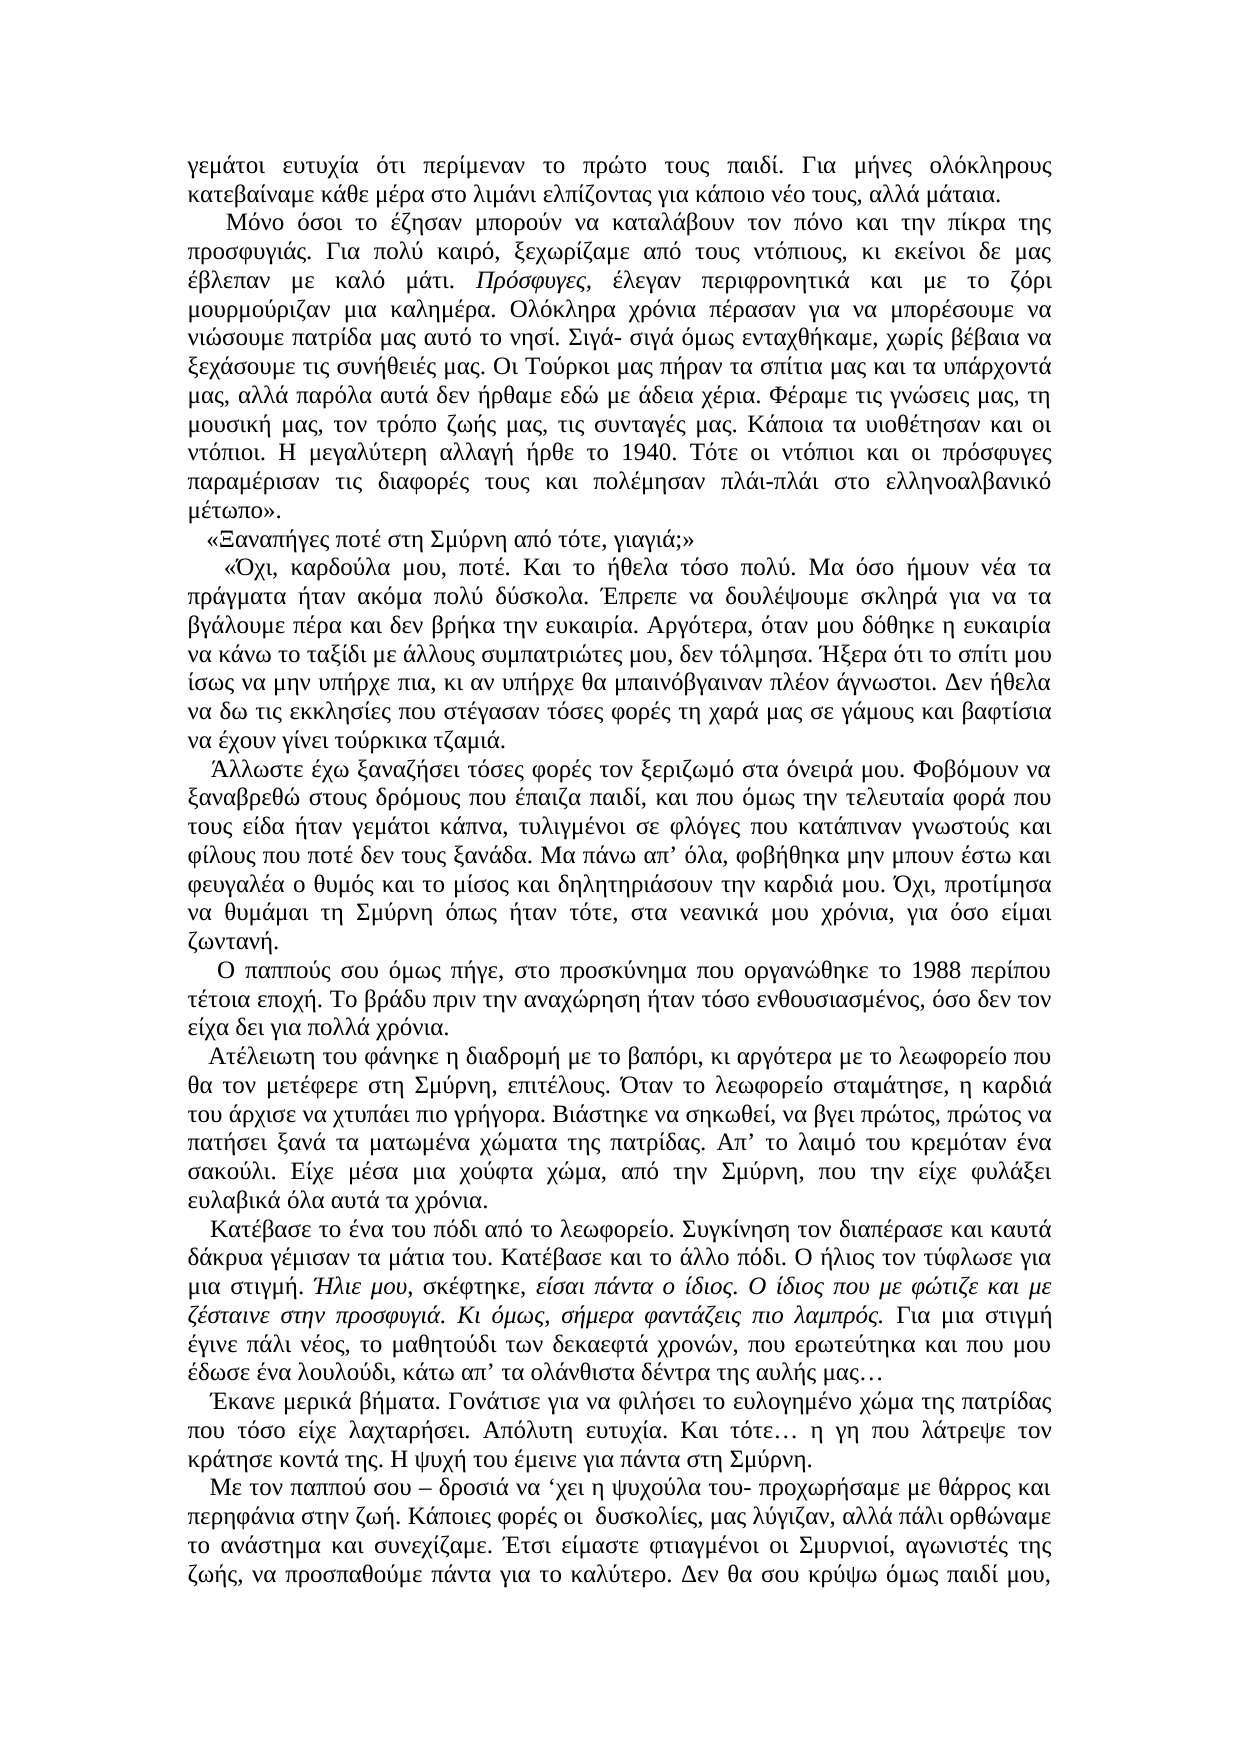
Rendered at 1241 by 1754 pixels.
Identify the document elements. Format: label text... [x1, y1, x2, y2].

text Κατέβασε το ένα του πόδι από το λεωφορείο. Συγκίνηση τον διαπέρασε και καυτά δάκρυα γέμισαν τα μάτια του. Κατέβασε και το άλλο πόδι. Ο ήλιος τον τύφλωσε για μια στιγμή. Ήλιε μου, σκέφτηκε, είσαι πάντα ο ίδιος. Ο ίδιος που με φώτιζε και με ζέσταινε στην προσφυγιά. Κι όμως, σήμερα φαντάζεις πιο λαμπρός. Για μια στιγμή έγινε πάλι νέος, το μαθητούδι των δεκαεφτά χρονών, που ερωτεύτηκα και που μου έδωσε ένα λουλούδι, κάτω απ’ τα ολάνθιστα δέντρα της αυλής μας… [187, 1214, 1053, 1386]
text Ατέλειωτη του φάνηκε η διαδρομή με το βαπόρι, κι αργότερα με το λεωφορείο που θα τον μετέφερε στη Σμύρνη, επιτέλους. Όταν το λεωφορείο σταμάτησε, η καρδιά του άρχισε να χτυπάει πιο γρήγορα. Βιάστηκε να σηκωθεί, να βγει πρώτος, πρώτος να πατήσει ξανά τα ματωμένα χώματα της πατρίδας. Απ’ το λαιμό του κρεμόταν ένα σακούλι. Είχε μέσα μια χούφτα χώμα, από την Σμύρνη, που την είχε φυλάξει ευλαβικά όλα αυτά τα χρόνια. [187, 1041, 1053, 1214]
text Άλλωστε έχω ξαναζήσει τόσες φορές τον ξεριζωμό στα όνειρά μου. Φοβόμουν να ξαναβρεθώ στους δρόμους που έπαιζα παιδί, και που όμως την τελευταία φορά που τους είδα ήταν γεμάτοι κάπνα, τυλιγμένοι σε φλόγες που κατάπιναν γνωστούς και φίλους που ποτέ δεν τους ξανάδα. Μα πάνω απ’ όλα, φοβήθηκα μην μπουν έστω και φευγαλέα ο θυμός και το μίσος και δηλητηριάσουν την καρδιά μου. Όχι, προτίμησα να θυμάμαι τη Σμύρνη όπως ήταν τότε, στα νεανικά μου χρόνια, για όσο είμαι ζωντανή. [187, 754, 1053, 955]
text «Ξαναπήγες ποτέ στη Σμύρνη από τότε, γιαγιά;» [187, 524, 1053, 552]
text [187, 150, 1053, 207]
text Μόνο όσοι το έζησαν μπορούν να καταλάβουν τον πόνο και την πίκρα της προσφυγιάς. Για πολύ καιρό, ξεχωρίζαμε από τους ντόπιους, κι εκείνοι δε μας έβλεπαν με καλό μάτι. Πρόσφυγες, έλεγαν περιφρονητικά και με το ζόρι μουρμούριζαν μια καλημέρα. Ολόκληρα χρόνια πέρασαν για να μπορέσουμε να νιώσουμε πατρίδα μας αυτό το νησί. Σιγά- σιγά όμως ενταχθήκαμε, χωρίς βέβαια να ξεχάσουμε τις συνήθειές μας. Οι Τούρκοι μας πήραν τα σπίτια μας και τα υπάρχοντά μας, αλλά παρόλα αυτά δεν ήρθαμε εδώ με άδεια χέρια. Φέραμε τις γνώσεις μας, τη μουσική μας, τον τρόπο ζωής μας, τις συνταγές μας. Κάποια τα υιοθέτησαν και οι ντόπιοι. Η μεγαλύτερη αλλαγή ήρθε το 1940. Τότε οι ντόπιοι και οι πρόσφυγες παραμέρισαν τις διαφορές τους και πολέμησαν πλάι-πλάι στο ελληνοαλβανικό μέτωπο». [187, 207, 1053, 524]
text «Όχι, καρδούλα μου, ποτέ. Και το ήθελα τόσο πολύ. Μα όσο ήμουν νέα τα πράγματα ήταν ακόμα πολύ δύσκολα. Έπρεπε να δουλέψουμε σκληρά για να τα βγάλουμε πέρα και δεν βρήκα την ευκαιρία. Αργότερα, όταν μου δόθηκε η ευκαιρία να κάνω το ταξίδι με άλλους συμπατριώτες μου, δεν τόλμησα. Ήξερα ότι το σπίτι μου ίσως να μην υπήρχε πια, κι αν υπήρχε θα μπαινόβγαιναν πλέον άγνωστοι. Δεν ήθελα να δω τις εκκλησίες που στέγασαν τόσες φορές τη χαρά μας σε γάμους και βαφτίσια να έχουν γίνει τούρκικα τζαμιά. [187, 552, 1053, 754]
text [187, 1472, 1053, 1587]
text Έκανε μερικά βήματα. Γονάτισε για να φιλήσει το ευλογημένο χώμα της πατρίδας που τόσο είχε λαχταρήσει. Απόλυτη ευτυχία. Και τότε… η γη που λάτρεψε τον κράτησε κοντά της. Η ψυχή του έμεινε για πάντα στη Σμύρνη. [187, 1386, 1053, 1472]
text Ο παππούς σου όμως πήγε, στο προσκύνημα που οργανώθηκε το 1988 περίπου τέτοια εποχή. Το βράδυ πριν την αναχώρηση ήταν τόσο ενθουσιασμένος, όσο δεν τον είχα δει για πολλά χρόνια. [187, 955, 1053, 1041]
